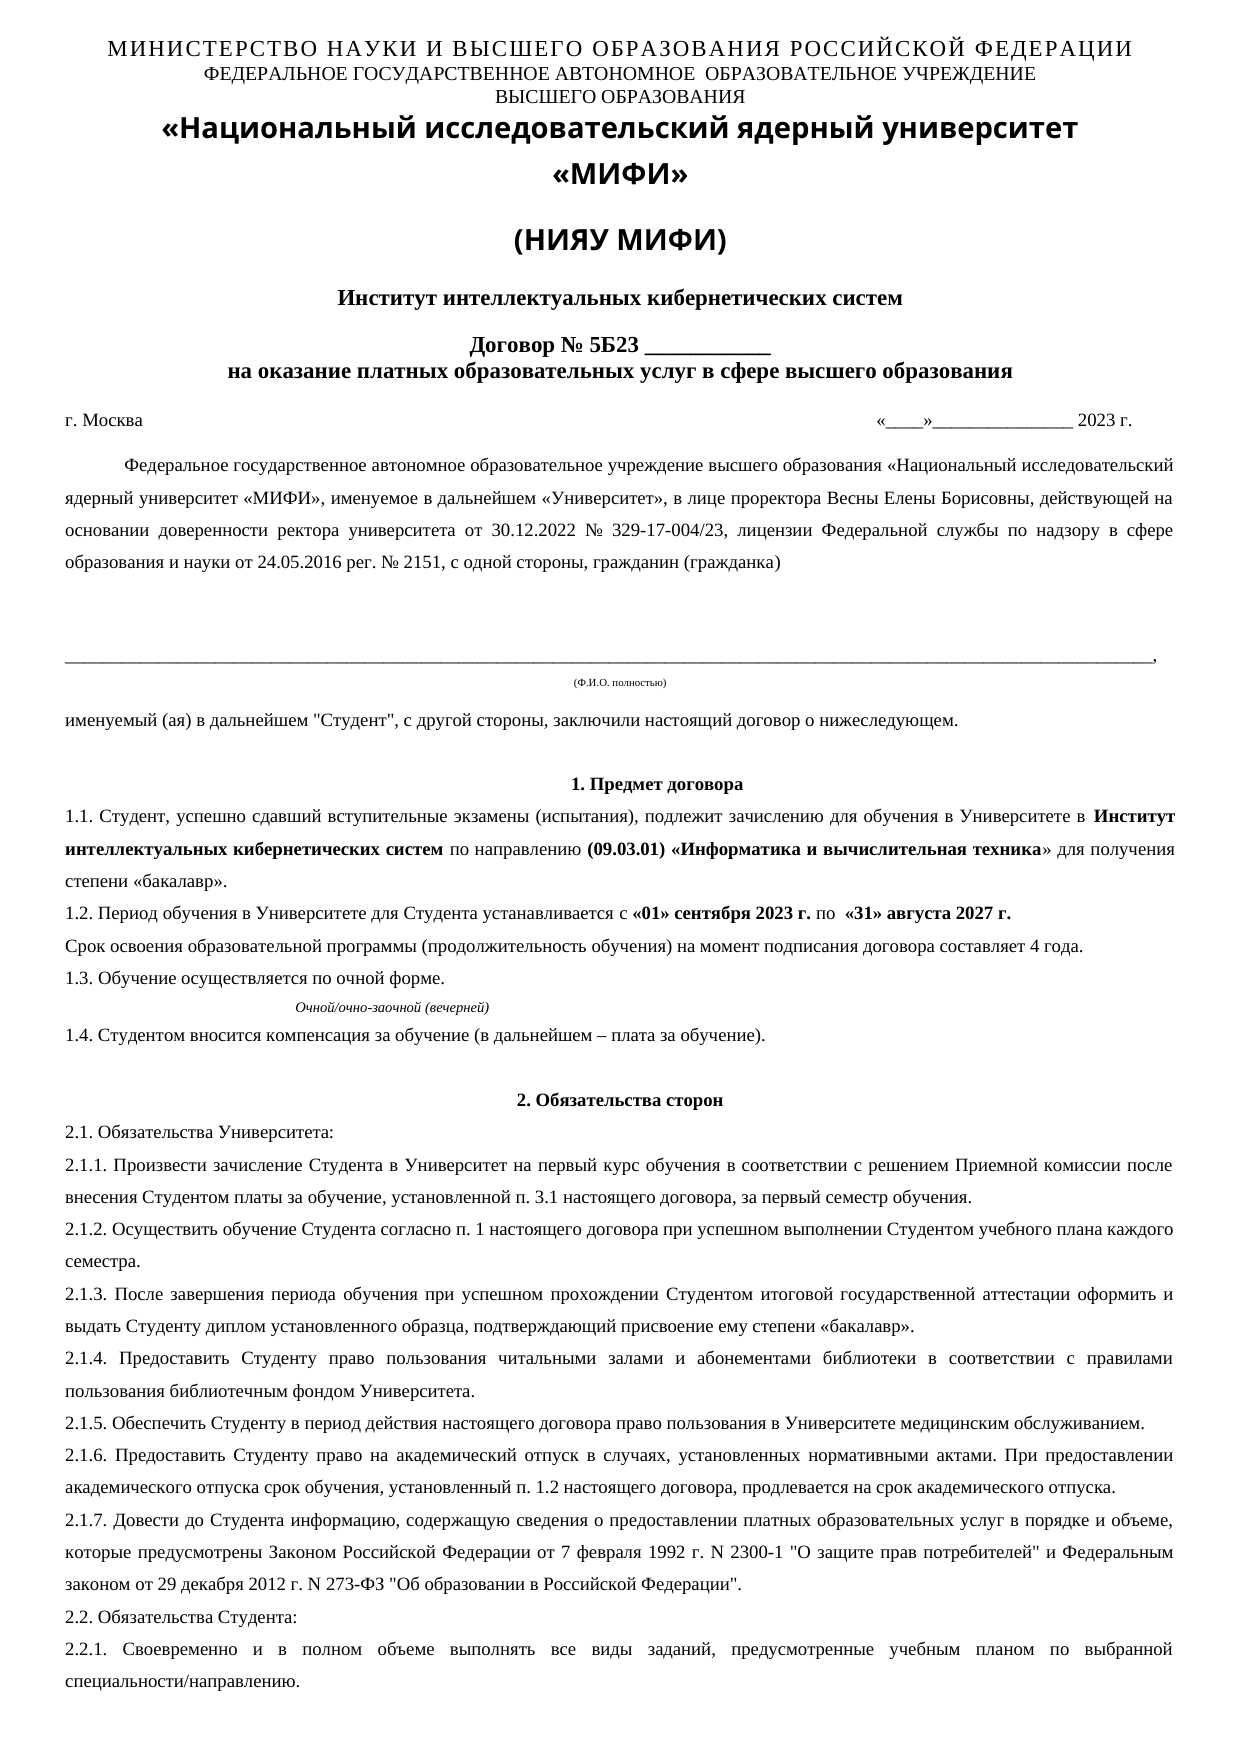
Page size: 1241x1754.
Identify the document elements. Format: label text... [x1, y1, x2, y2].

text 2.1.3. После завершения периода обучения при успешном прохождении Студентом итоговой государственной аттестации оформить и выдать Студенту диплом установленного образца, подтверждающий присвоение ему степени «бакалавр». [65, 1283, 1175, 1336]
text 2.2. Обязательства Студента: [65, 1606, 1175, 1627]
text 2. Обязательства сторон [65, 1089, 1175, 1110]
text 2.1.2. Осуществить обучение Студента согласно п. 1 настоящего договора при успешном выполнении Студентом учебного плана каждого семестра. [65, 1218, 1175, 1272]
text 2.1.7. Довести до Студента информацию, содержащую сведения о предоставлении платных образовательных услуг в порядке и объеме, которые предусмотрены Законом Российской Федерации от 7 февраля 1992 г. N 2300-1 "О защите прав потребителей" и Федеральным законом от 29 декабря 2012 г. N 273-ФЗ "Об образовании в Российской Федерации". [65, 1509, 1175, 1595]
text (Ф.И.О. полностью) [65, 676, 1175, 698]
text 2.1. Обязательства Университета: [65, 1121, 1175, 1143]
text 1. Предмет договора [139, 773, 1175, 795]
text г. Москва «____»_______________ 2023 г. [65, 409, 1175, 430]
table_header МИНИСТЕРСТВО НАУКИ И ВЫСШЕГО ОБРАЗОВАНИЯ РОССИЙСКОЙ ФЕДЕРАЦИИ [90, 35, 1150, 62]
text 1.3. Обучение осуществляется по очной форме. [65, 967, 1175, 988]
text ____________________________________________________________________________________________________________________, [65, 644, 1175, 666]
text 2.1.6. Предоставить Студенту право на академический отпуск в случаях, установленных нормативными актами. При предоставлении академического отпуска срок обучения, установленный п. 1.2 настоящего договора, продлевается на срок академического отпуска. [65, 1444, 1175, 1498]
text именуемый (ая) в дальнейшем "Студент", с другой стороны, заключили настоящий договор о нижеследующем. [65, 708, 1175, 730]
text Срок освоения образовательной программы (продолжительность обучения) на момент подписания договора составляет 4 года. [65, 934, 1175, 956]
text 2.1.5. Обеспечить Студенту в период действия настоящего договора право пользования в Университете медицинским обслуживанием. [65, 1412, 1175, 1433]
text 1.1. Студент, успешно сдавший вступительные экзамены (испытания), подлежит зачислению для обучения в Университете в Институт интеллектуальных кибернетических систем по направлению (09.03.01) «Информатика и вычислительная техника» для получения степени «бакалавр». [65, 805, 1175, 892]
text 2.2.1. Своевременно и в полном объеме выполнять все виды заданий, предусмотренные учебным планом по выбранной специальности/направлению. [65, 1638, 1175, 1692]
text Договор № 5Б23 ___________ [65, 331, 1175, 357]
text Очной/очно-заочной (вечерней) [65, 999, 1175, 1016]
text 2.1.4. Предоставить Студенту право пользования читальными залами и абонементами библиотеки в соответствии с правилами пользования библиотечным фондом Университета. [65, 1347, 1175, 1401]
table_cell ФЕДЕРАЛЬНОЕ ГОСУДАРСТВЕННОЕ АВТОНОМНОЕ ОБРАЗОВАТЕЛЬНОЕ УЧРЕЖДЕНИЕ высшего образования [90, 62, 1150, 107]
text Институт интеллектуальных кибернетических систем [65, 284, 1175, 310]
table_cell «Национальный исследовательский ядерный университет «МИФИ» (НИЯУ МИФИ) [90, 108, 1150, 284]
text на оказание платных образовательных услуг в сфере высшего образования [65, 357, 1175, 384]
text 1.2. Период обучения в Университете для Студента устанавливается с «01» сентября 2023 г. по «31» августа 2027 г. [65, 902, 1175, 924]
text 1.4. Студентом вносится компенсация за обучение (в дальнейшем – плата за обучение). [65, 1024, 1175, 1046]
text Федеральное государственное автономное образовательное учреждение высшего образования «Национальный исследовательский ядерный университет «МИФИ», именуемое в дальнейшем «Университет», в лице проректора Весны Елены Борисовны, действующей на основании доверенности ректора университета от 30.12.2022 № 329-17-004/23, лицензии Федеральной службы по надзору в сфере образования и науки от 24.05.2016 рег. № 2151, с одной стороны, гражданин (гражданка) [65, 454, 1175, 573]
text 2.1.1. Произвести зачисление Студента в Университет на первый курс обучения в соответствии с решением Приемной комиссии после внесения Студентом платы за обучение, установленной п. 3.1 настоящего договора, за первый семестр обучения. [65, 1153, 1175, 1207]
